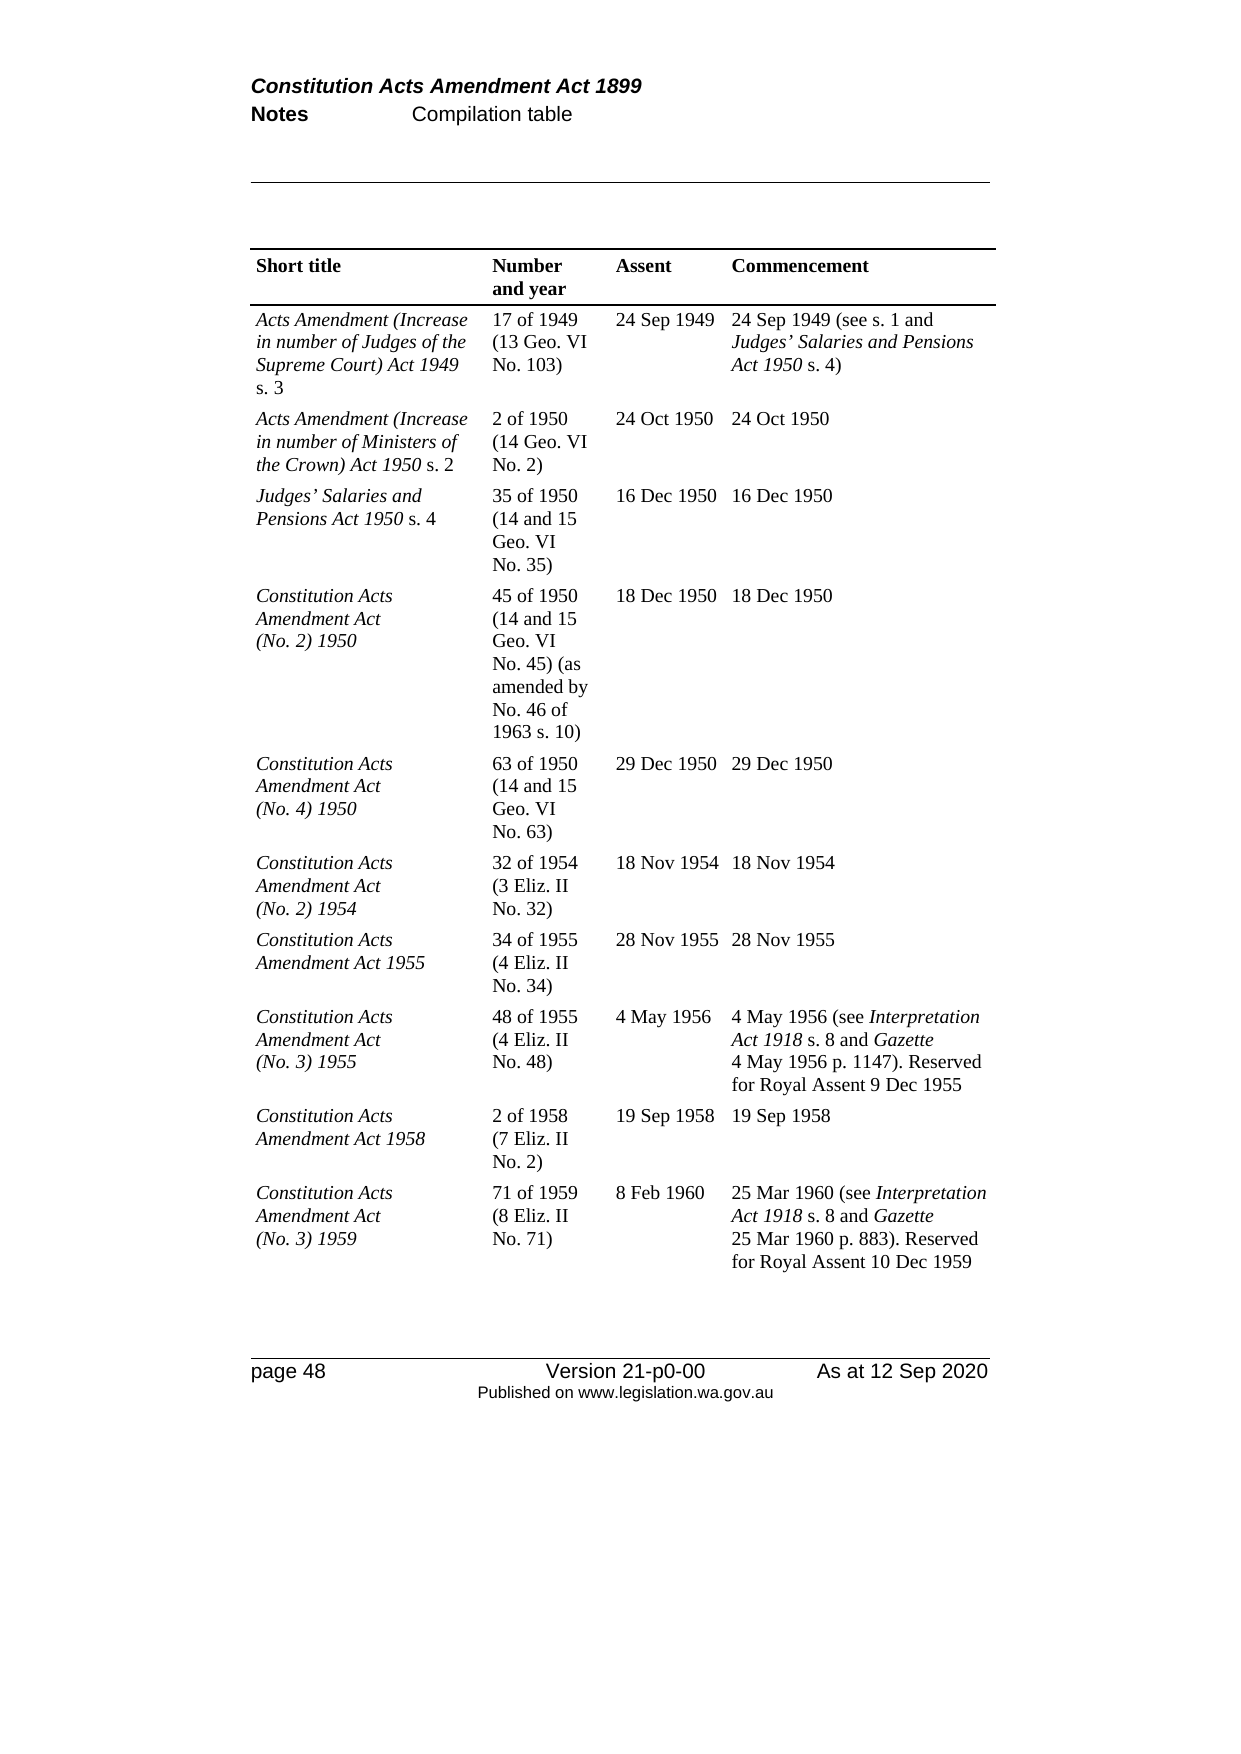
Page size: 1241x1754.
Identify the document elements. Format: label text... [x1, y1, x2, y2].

table_cell 18 Dec 1950 [726, 580, 996, 747]
table_header Short title [250, 250, 486, 303]
table_cell 16 Dec 1950 [726, 480, 996, 579]
table_cell 19 Sep 1958 [610, 1100, 726, 1177]
table_cell 24 Sep 1949 [610, 306, 726, 403]
table_cell 4 May 1956 (see Interpretation Act 1918 s. 8 and Gazette 4 May 1956 p. 1147). Reserved for Royal Assent 9 Dec 1955 [726, 1001, 996, 1100]
table_cell Constitution Acts Amendment Act (No. 2) 1950 [250, 580, 486, 747]
table_cell 28 Nov 1955 [610, 924, 726, 1001]
table_cell 18 Nov 1954 [610, 847, 726, 924]
table_cell 48 of 1955 (4 Eliz. II No. 48) [486, 1001, 610, 1100]
table_cell 63 of 1950 (14 and 15 Geo. VI No. 63) [486, 748, 610, 847]
table_header Assent [610, 250, 726, 303]
table_cell Constitution Acts Amendment Act (No. 3) 1959 [250, 1177, 486, 1277]
table_cell 32 of 1954 (3 Eliz. II No. 32) [486, 847, 610, 924]
table_cell Constitution Acts Amendment Act (No. 3) 1955 [250, 1001, 486, 1100]
table_cell 4 May 1956 [610, 1001, 726, 1100]
table_cell 34 of 1955 (4 Eliz. II No. 34) [486, 924, 610, 1001]
table_cell 18 Dec 1950 [610, 580, 726, 747]
table_cell 24 Oct 1950 [726, 403, 996, 480]
table_cell 8 Feb 1960 [610, 1177, 726, 1277]
table_cell 2 of 1958 (7 Eliz. II No. 2) [486, 1100, 610, 1177]
table_cell 28 Nov 1955 [726, 924, 996, 1001]
table_cell 16 Dec 1950 [610, 480, 726, 579]
table_cell Constitution Acts Amendment Act 1958 [250, 1100, 486, 1177]
table_cell 29 Dec 1950 [610, 748, 726, 847]
table_cell 18 Nov 1954 [726, 847, 996, 924]
table_cell 25 Mar 1960 (see Interpretation Act 1918 s. 8 and Gazette 25 Mar 1960 p. 883). Reserved for Royal Assent 10 Dec 1959 [726, 1177, 996, 1277]
table_cell Acts Amendment (Increase in number of Judges of the Supreme Court) Act 1949 s. 3 [250, 306, 486, 403]
table_header Number and year [486, 250, 610, 303]
table_cell 24 Sep 1949 (see s. 1 and Judges’ Salaries and Pensions Act 1950 s. 4) [726, 306, 996, 403]
table_cell 35 of 1950 (14 and 15 Geo. VI No. 35) [486, 480, 610, 579]
table_cell 29 Dec 1950 [726, 748, 996, 847]
table_cell Constitution Acts Amendment Act (No. 4) 1950 [250, 748, 486, 847]
table_cell 71 of 1959 (8 Eliz. II No. 71) [486, 1177, 610, 1277]
table_cell 19 Sep 1958 [726, 1100, 996, 1177]
table_cell 17 of 1949 (13 Geo. VI No. 103) [486, 306, 610, 403]
table_cell Constitution Acts Amendment Act (No. 2) 1954 [250, 847, 486, 924]
table_header Commencement [726, 250, 996, 303]
table_cell Judges’ Salaries and Pensions Act 1950 s. 4 [250, 480, 486, 579]
table_cell 2 of 1950 (14 Geo. VI No. 2) [486, 403, 610, 480]
table_cell 45 of 1950 (14 and 15 Geo. VI No. 45) (as amended by No. 46 of 1963 s. 10) [486, 580, 610, 747]
table_cell Acts Amendment (Increase in number of Ministers of the Crown) Act 1950 s. 2 [250, 403, 486, 480]
table_cell 24 Oct 1950 [610, 403, 726, 480]
table_cell Constitution Acts Amendment Act 1955 [250, 924, 486, 1001]
